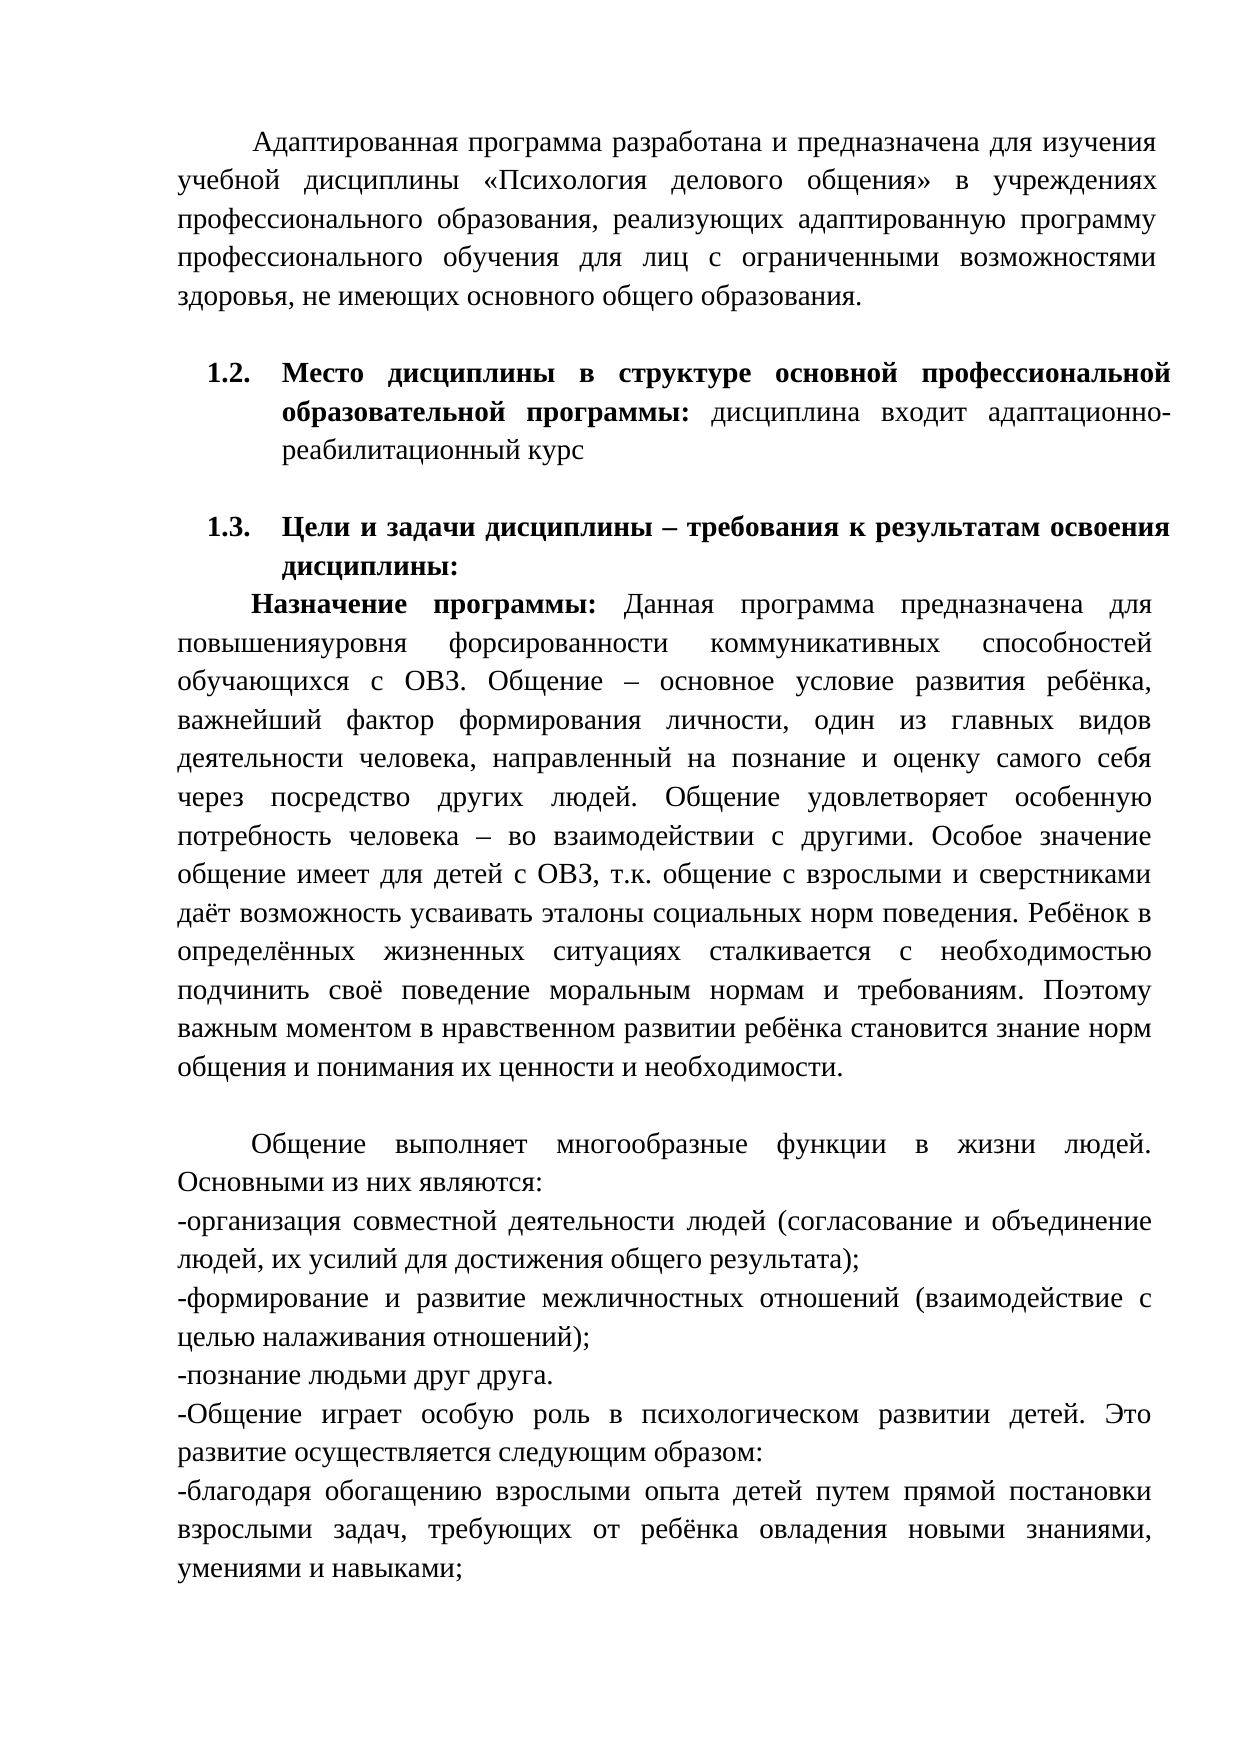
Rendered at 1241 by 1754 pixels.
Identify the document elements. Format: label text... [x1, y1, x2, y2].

text Назначение программы: Данная программа предназначена для повышенияуровня форсированности коммуникативных способностей обучающихся с ОВЗ. Общение – основное условие развития ребёнка, важнейший фактор формирования личности, один из главных видов деятельности человека, направленный на познание и оценку самого себя через посредство других людей. Общение удовлетворяет особенную потребность человека – во взаимодействии с другими. Особое значение общение имеет для детей с ОВЗ, т.к. общение с взрослыми и сверстниками даёт возможность усваивать эталоны социальных норм поведения. Ребёнок в определённых жизненных ситуациях сталкивается с необходимостью подчинить своё поведение моральным нормам и требованиям. Поэтому важным моментом в нравственном развитии ребёнка становится знание норм общения и понимания их ценности и необходимости. [177, 586, 1153, 1082]
list Цели и задачи дисциплины – требования к результатам освоения дисциплины: [207, 509, 1171, 581]
text -благодаря обогащению взрослыми опыта детей путем прямой постановки взрослыми задач, требующих от ребёнка овладения новыми знаниями, умениями и навыками; [177, 1473, 1153, 1583]
text -формирование и развитие межличностных отношений (взаимодействие с целью налаживания отношений); [177, 1280, 1153, 1352]
text -познание людьми друг друга. [177, 1357, 1171, 1391]
text -организация совместной деятельности людей (согласование и объединение людей, их усилий для достижения общего результата); [177, 1203, 1153, 1275]
text -Общение играет особую роль в психологическом развитии детей. Это развитие осуществляется следующим образом: [177, 1396, 1153, 1468]
text Общение выполняет многообразные функции в жизни людей. Основными из них являются: [177, 1126, 1153, 1198]
list Место дисциплины в структуре основной профессиональной образовательной программы: дисциплина входит адаптационно-реабилитационный курс [207, 355, 1171, 466]
list Адаптированная программа разработана и предназначена для изучения учебной дисциплины «Психология делового общения» в учреждениях профессионального образования, реализующих адаптированную программу профессионального обучения для лиц с ограниченными возможностями здоровья, не имеющих основного общего образования. [177, 124, 1157, 312]
